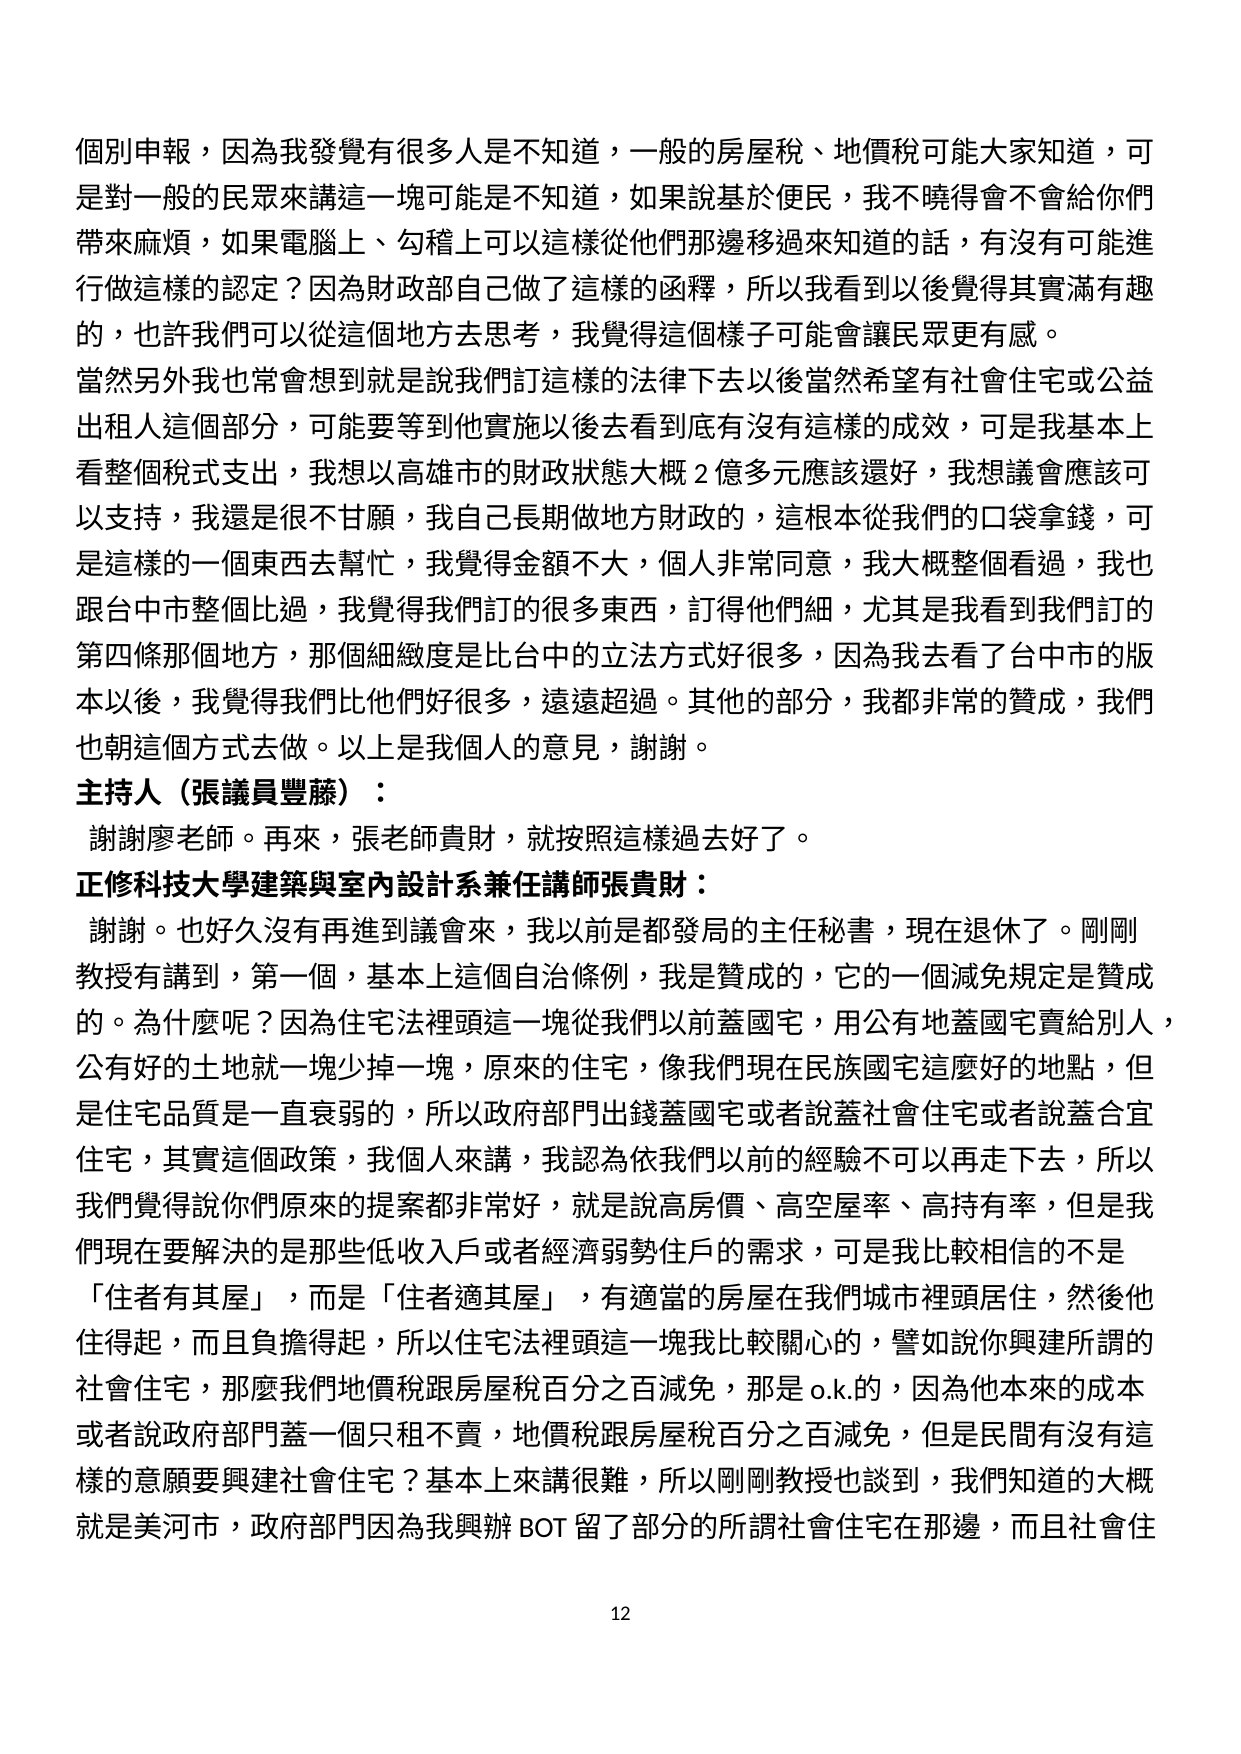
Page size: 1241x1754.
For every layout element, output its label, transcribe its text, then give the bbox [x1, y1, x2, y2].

text 當然另外我也常會想到就是說我們訂這樣的法律下去以後當然希望有社會住宅或公益出租人這個部分，可能要等到他實施以後去看到底有沒有這樣的成效，可是我基本上看整個稅式支出，我想以高雄市的財政狀態大概2億多元應該還好，我想議會應該可以支持，我還是很不甘願，我自己長期做地方財政的，這根本從我們的口袋拿錢，可是這樣的一個東西去幫忙，我覺得金額不大，個人非常同意，我大概整個看過，我也跟台中市整個比過，我覺得我們訂的很多東西，訂得他們細，尤其是我看到我們訂的第四條那個地方，那個細緻度是比台中的立法方式好很多，因為我去看了台中市的版本以後，我覺得我們比他們好很多，遠遠超過。其他的部分，我都非常的贊成，我們也朝這個方式去做。以上是我個人的意見，謝謝。 [75, 355, 1165, 767]
text 正修科技大學建築與室內設計系兼任講師張貴財： [75, 859, 1165, 905]
text 主持人（張議員豐藤）： [75, 767, 1165, 813]
text 謝謝廖老師。再來，張老師貴財，就按照這樣過去好了。 [75, 813, 1165, 859]
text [75, 126, 1165, 355]
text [75, 905, 1165, 1546]
